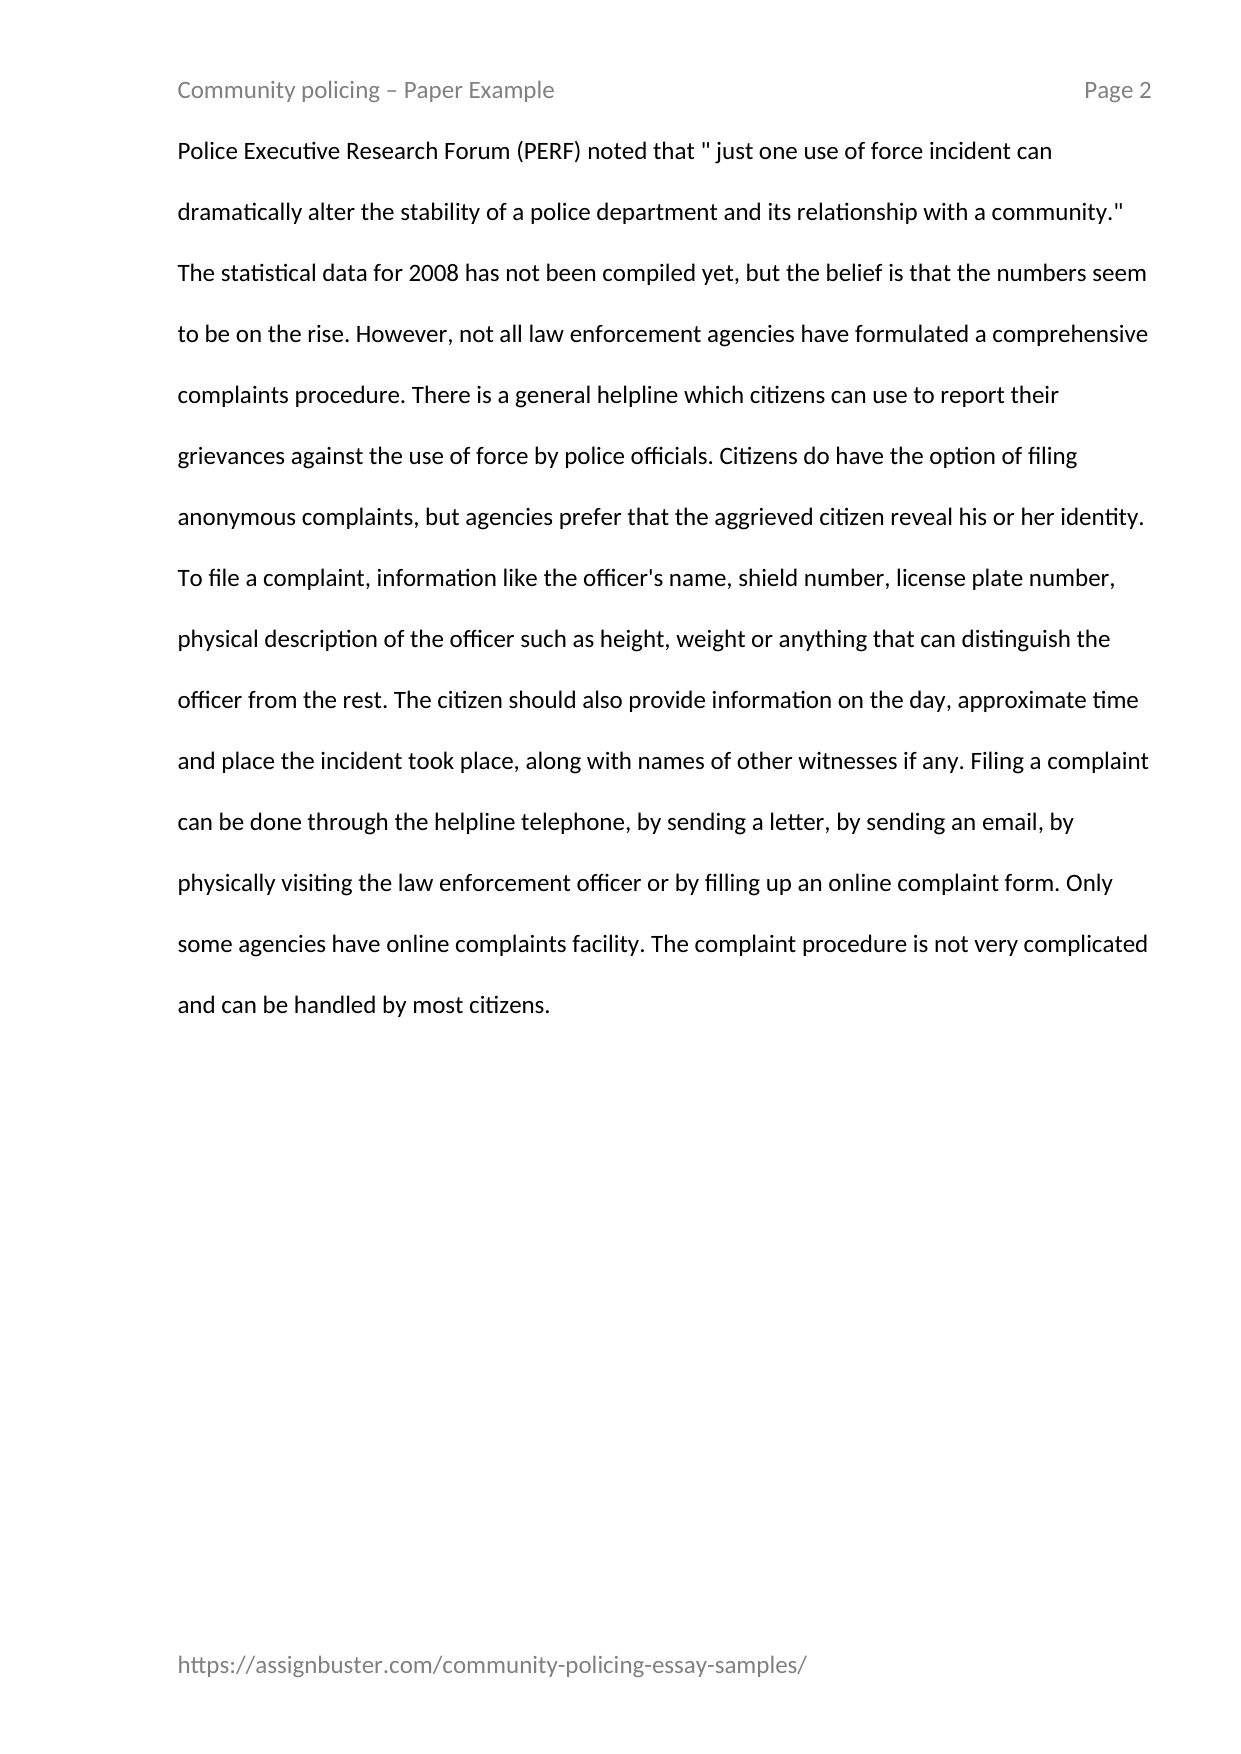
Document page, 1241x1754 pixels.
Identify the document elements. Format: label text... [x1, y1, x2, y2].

text Police Executive Research Forum (PERF) noted that " just one use of force incident can dramatically alter the stability of a police department and its relationship with a community." The statistical data for 2008 has not been compiled yet, but the belief is that the numbers seem to be on the rise. However, not all law enforcement agencies have formulated a comprehensive complaints procedure. There is a general helpline which citizens can use to report their grievances against the use of force by police officials. Citizens do have the option of filing anonymous complaints, but agencies prefer that the aggrieved citizen reveal his or her identity. To file a complaint, information like the officer's name, shield number, license plate number, physical description of the officer such as height, weight or anything that can distinguish the officer from the rest. The citizen should also provide information on the day, approximate time and place the incident took place, along with names of other witnesses if any. Filing a complaint can be done through the helpline telephone, by sending a letter, by sending an email, by physically visiting the law enforcement officer or by filling up an online complaint form. Only some agencies have online complaints facility. The complaint procedure is not very complicated and can be handled by most citizens. [177, 135, 1152, 1020]
